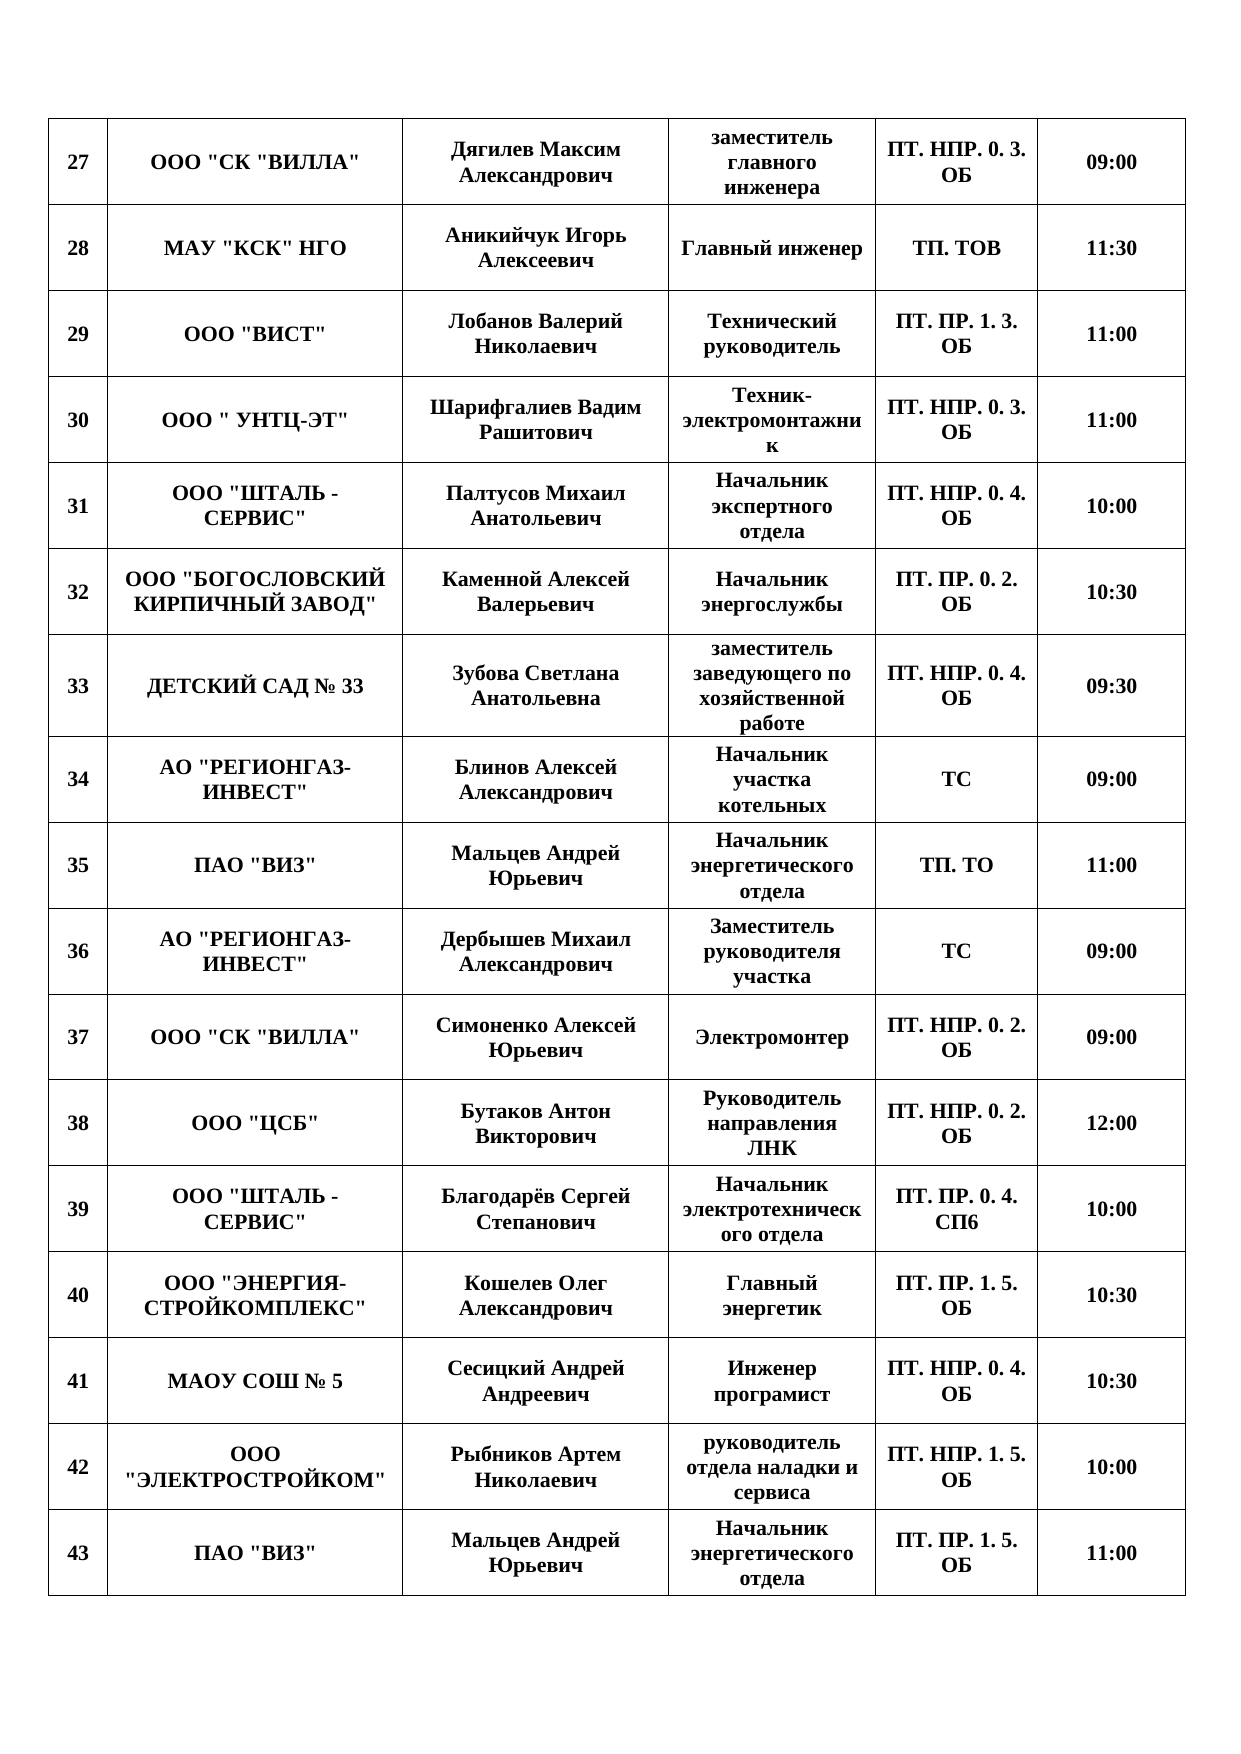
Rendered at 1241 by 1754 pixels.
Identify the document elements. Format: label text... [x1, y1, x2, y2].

table_cell ПТ. НПР. 1. 5. ОБ [876, 1424, 1037, 1509]
table_cell Кошелев Олег Александрович [403, 1252, 668, 1337]
table_cell 12:00 [1038, 1080, 1185, 1165]
table_cell ПТ. ПР. 1. 5. ОБ [876, 1510, 1037, 1595]
table_cell ТП. ТО [876, 823, 1037, 907]
table_cell Заместитель руководителя участка [669, 909, 875, 993]
table_cell Аникийчук Игорь Алексеевич [403, 205, 668, 290]
table_cell ТС [876, 737, 1037, 822]
table_cell 27 [49, 119, 107, 204]
table_cell АО "РЕГИОНГАЗ-ИНВЕСТ" [108, 737, 402, 822]
table_cell Палтусов Михаил Анатольевич [403, 463, 668, 548]
table_cell ООО "ЭЛЕКТРОСТРОЙКОМ" [108, 1424, 402, 1509]
table_cell 11:00 [1038, 291, 1185, 376]
table_cell Главный энергетик [669, 1252, 875, 1337]
table_cell Начальник энергослужбы [669, 549, 875, 634]
table_cell ПТ. НПР. 0. 3. ОБ [876, 377, 1037, 462]
table_cell ПТ. НПР. 0. 4. ОБ [876, 1338, 1037, 1423]
table_cell Рыбников Артем Николаевич [403, 1424, 668, 1509]
table_cell 09:00 [1038, 909, 1185, 993]
table_cell Техник-электромонтажник [669, 377, 875, 462]
table_cell 10:30 [1038, 1252, 1185, 1337]
table_cell ООО "ЦСБ" [108, 1080, 402, 1165]
table_cell Каменной Алексей Валерьевич [403, 549, 668, 634]
table_cell ООО "БОГОСЛОВСКИЙ КИРПИЧНЫЙ ЗАВОД" [108, 549, 402, 634]
table_cell ПТ. ПР. 0. 2. ОБ [876, 549, 1037, 634]
table_cell Дербышев Михаил Александрович [403, 909, 668, 993]
table_cell ПТ. НПР. 0. 4. ОБ [876, 463, 1037, 548]
table_cell 35 [49, 823, 107, 907]
table_cell ПТ. ПР. 1. 5. ОБ [876, 1252, 1037, 1337]
table_cell 29 [49, 291, 107, 376]
table_cell 36 [49, 909, 107, 993]
table_cell ПТ. НПР. 0. 3. ОБ [876, 119, 1037, 204]
table_cell Начальник экспертного отдела [669, 463, 875, 548]
table_cell Руководитель направления ЛНК [669, 1080, 875, 1165]
table_cell 09:00 [1038, 119, 1185, 204]
table_cell ДЕТСКИЙ САД № 33 [108, 635, 402, 736]
table_cell ООО "ВИСТ" [108, 291, 402, 376]
table_cell Мальцев Андрей Юрьевич [403, 823, 668, 907]
table_cell 31 [49, 463, 107, 548]
table_cell Инженер програмист [669, 1338, 875, 1423]
table_cell ПТ. НПР. 0. 2. ОБ [876, 995, 1037, 1079]
table_cell ТП. ТОВ [876, 205, 1037, 290]
table_cell 41 [49, 1338, 107, 1423]
table_cell ПАО "ВИЗ" [108, 1510, 402, 1595]
table_cell 09:30 [1038, 635, 1185, 736]
table_cell руководитель отдела наладки и сервиса [669, 1424, 875, 1509]
table_cell 37 [49, 995, 107, 1079]
table_cell заместитель заведующего по хозяйственной работе [669, 635, 875, 736]
table_cell ПТ. НПР. 0. 4. ОБ [876, 635, 1037, 736]
table_cell Шарифгалиев Вадим Рашитович [403, 377, 668, 462]
table_cell Блинов Алексей Александрович [403, 737, 668, 822]
table_cell 11:00 [1038, 377, 1185, 462]
table_cell Начальник энергетического отдела [669, 1510, 875, 1595]
table_cell Зубова Светлана Анатольевна [403, 635, 668, 736]
table_cell ПАО "ВИЗ" [108, 823, 402, 907]
table_cell ПТ. ПР. 1. 3. ОБ [876, 291, 1037, 376]
table_cell 11:00 [1038, 823, 1185, 907]
table_cell ООО " УНТЦ-ЭТ" [108, 377, 402, 462]
table_cell 09:00 [1038, 995, 1185, 1079]
table_cell 43 [49, 1510, 107, 1595]
table_cell Начальник энергетического отдела [669, 823, 875, 907]
table_cell Начальник электротехнического отдела [669, 1166, 875, 1251]
table_cell 34 [49, 737, 107, 822]
table_cell ПТ. ПР. 0. 4. СП6 [876, 1166, 1037, 1251]
table_cell 10:30 [1038, 549, 1185, 634]
table_cell Мальцев Андрей Юрьевич [403, 1510, 668, 1595]
table_cell 10:00 [1038, 1424, 1185, 1509]
table_cell ПТ. НПР. 0. 2. ОБ [876, 1080, 1037, 1165]
table_cell 11:30 [1038, 205, 1185, 290]
table_cell АО "РЕГИОНГАЗ-ИНВЕСТ" [108, 909, 402, 993]
table_cell 38 [49, 1080, 107, 1165]
table_cell Главный инженер [669, 205, 875, 290]
table_cell Лобанов Валерий Николаевич [403, 291, 668, 376]
table_cell заместитель главного инженера [669, 119, 875, 204]
table_cell 09:00 [1038, 737, 1185, 822]
table_cell ТС [876, 909, 1037, 993]
table_cell 28 [49, 205, 107, 290]
table_cell ООО "ЭНЕРГИЯ-СТРОЙКОМПЛЕКС" [108, 1252, 402, 1337]
table_cell Технический руководитель [669, 291, 875, 376]
table_cell 10:30 [1038, 1338, 1185, 1423]
table_cell ООО "СК "ВИЛЛА" [108, 995, 402, 1079]
table_cell Симоненко Алексей Юрьевич [403, 995, 668, 1079]
table_cell Дягилев Максим Александрович [403, 119, 668, 204]
table_cell Начальник участка котельных [669, 737, 875, 822]
table_cell МАОУ СОШ № 5 [108, 1338, 402, 1423]
table_cell Благодарёв Сергей Степанович [403, 1166, 668, 1251]
table_cell Бутаков Антон Викторович [403, 1080, 668, 1165]
table_cell 10:00 [1038, 463, 1185, 548]
table_cell 30 [49, 377, 107, 462]
table_cell ООО "СК "ВИЛЛА" [108, 119, 402, 204]
table_cell 11:00 [1038, 1510, 1185, 1595]
table_cell 39 [49, 1166, 107, 1251]
table_cell ООО "ШТАЛЬ - СЕРВИС" [108, 463, 402, 548]
table_cell МАУ "КСК" НГО [108, 205, 402, 290]
table_cell Электромонтер [669, 995, 875, 1079]
table_cell 32 [49, 549, 107, 634]
table_cell ООО "ШТАЛЬ - СЕРВИС" [108, 1166, 402, 1251]
table_cell 10:00 [1038, 1166, 1185, 1251]
table_cell Сесицкий Андрей Андреевич [403, 1338, 668, 1423]
table_cell 33 [49, 635, 107, 736]
table_cell 42 [49, 1424, 107, 1509]
table_cell 40 [49, 1252, 107, 1337]
